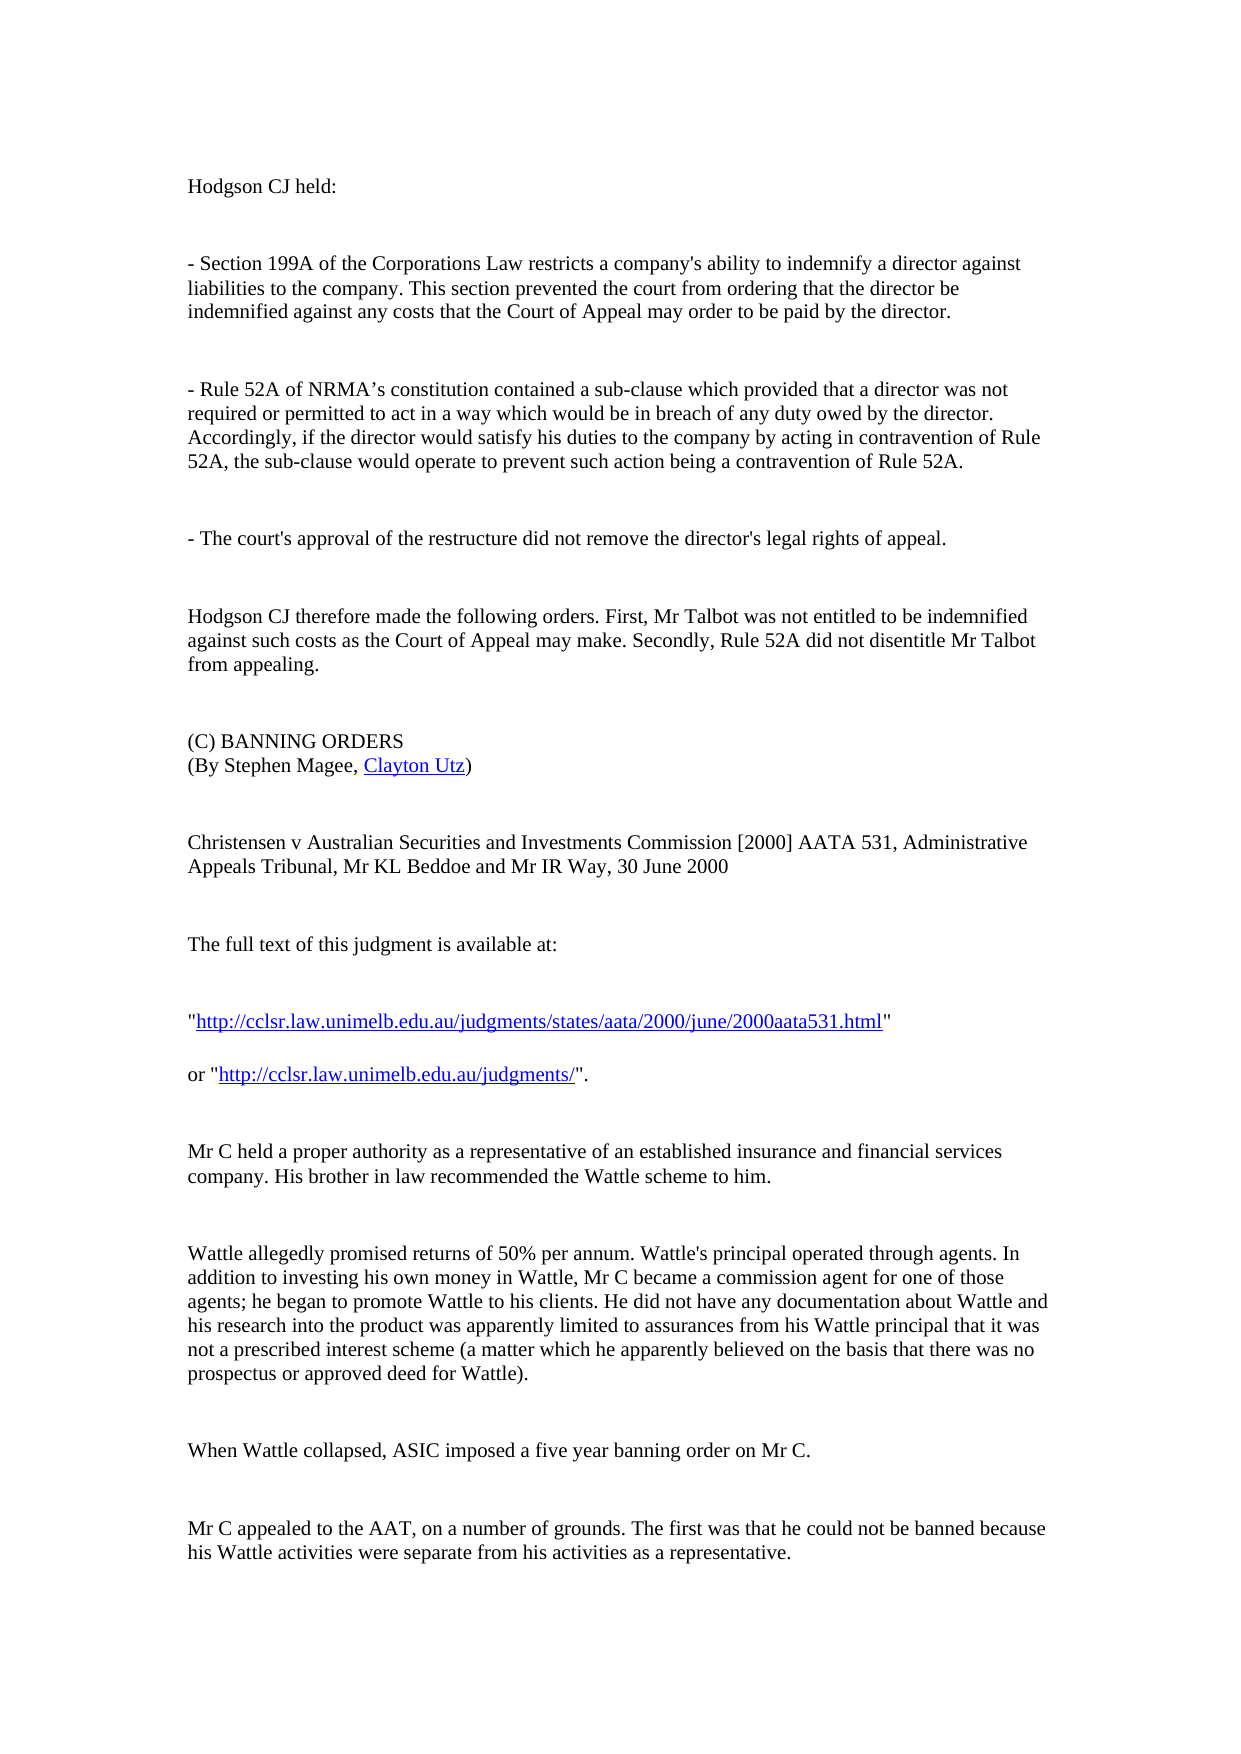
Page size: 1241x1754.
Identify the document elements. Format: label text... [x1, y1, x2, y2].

text The full text of this judgment is available at: [187, 908, 1053, 956]
text Hodgson CJ held: [187, 150, 1053, 198]
text (C) BANNING ORDERS (By Stephen Magee, Clayton Utz) [187, 705, 1053, 777]
text Mr C held a proper authority as a representative of an established insurance and financial services company. His brother in law recommended the Wattle scheme to him. [187, 1115, 1053, 1188]
text - Section 199A of the Corporations Law restricts a company's ability to indemnify a director against liabilities to the company. This section prevented the court from ordering that the director be indemnified against any costs that the Court of Appeal may order to be paid by the director. [187, 227, 1053, 323]
text Mr C appealed to the AAT, on a number of grounds. The first was that he could not be banned because his Wattle activities were separate from his activities as a representative. [187, 1492, 1053, 1564]
text Wattle allegedly promised returns of 50% per annum. Wattle's principal operated through agents. In addition to investing his own money in Wattle, Mr C became a commission agent for one of those agents; he began to promote Wattle to his clients. He did not have any documentation about Wattle and his research into the product was apparently limited to assurances from his Wattle principal that it was not a prescribed interest scheme (a matter which he apparently believed on the basis that there was no prospectus or approved deed for Wattle). [187, 1217, 1053, 1385]
text "http://cclsr.law.unimelb.edu.au/judgments/states/aata/2000/june/2000aata531.html" [187, 985, 1053, 1033]
text When Wattle collapsed, ASIC imposed a five year banning order on Mr C. [187, 1414, 1053, 1462]
text or "http://cclsr.law.unimelb.edu.au/judgments/". [187, 1062, 1053, 1086]
text - Rule 52A of NRMA’s constitution contained a sub-clause which provided that a director was not required or permitted to act in a way which would be in breach of any duty owed by the director. Accordingly, if the director would satisfy his duties to the company by acting in contravention of Rule 52A, the sub-clause would operate to prevent such action being a contravention of Rule 52A. [187, 353, 1053, 473]
text Hodgson CJ therefore made the following orders. First, Mr Talbot was not entitled to be indemnified against such costs as the Court of Appeal may make. Secondly, Rule 52A did not disentitle Mr Talbot from appealing. [187, 579, 1053, 676]
text Christensen v Australian Securities and Investments Commission [2000] AATA 531, Administrative Appeals Tribunal, Mr KL Beddoe and Mr IR Way, 30 June 2000 [187, 806, 1053, 878]
text - The court's approval of the restructure did not remove the director's legal rights of appeal. [187, 502, 1053, 550]
